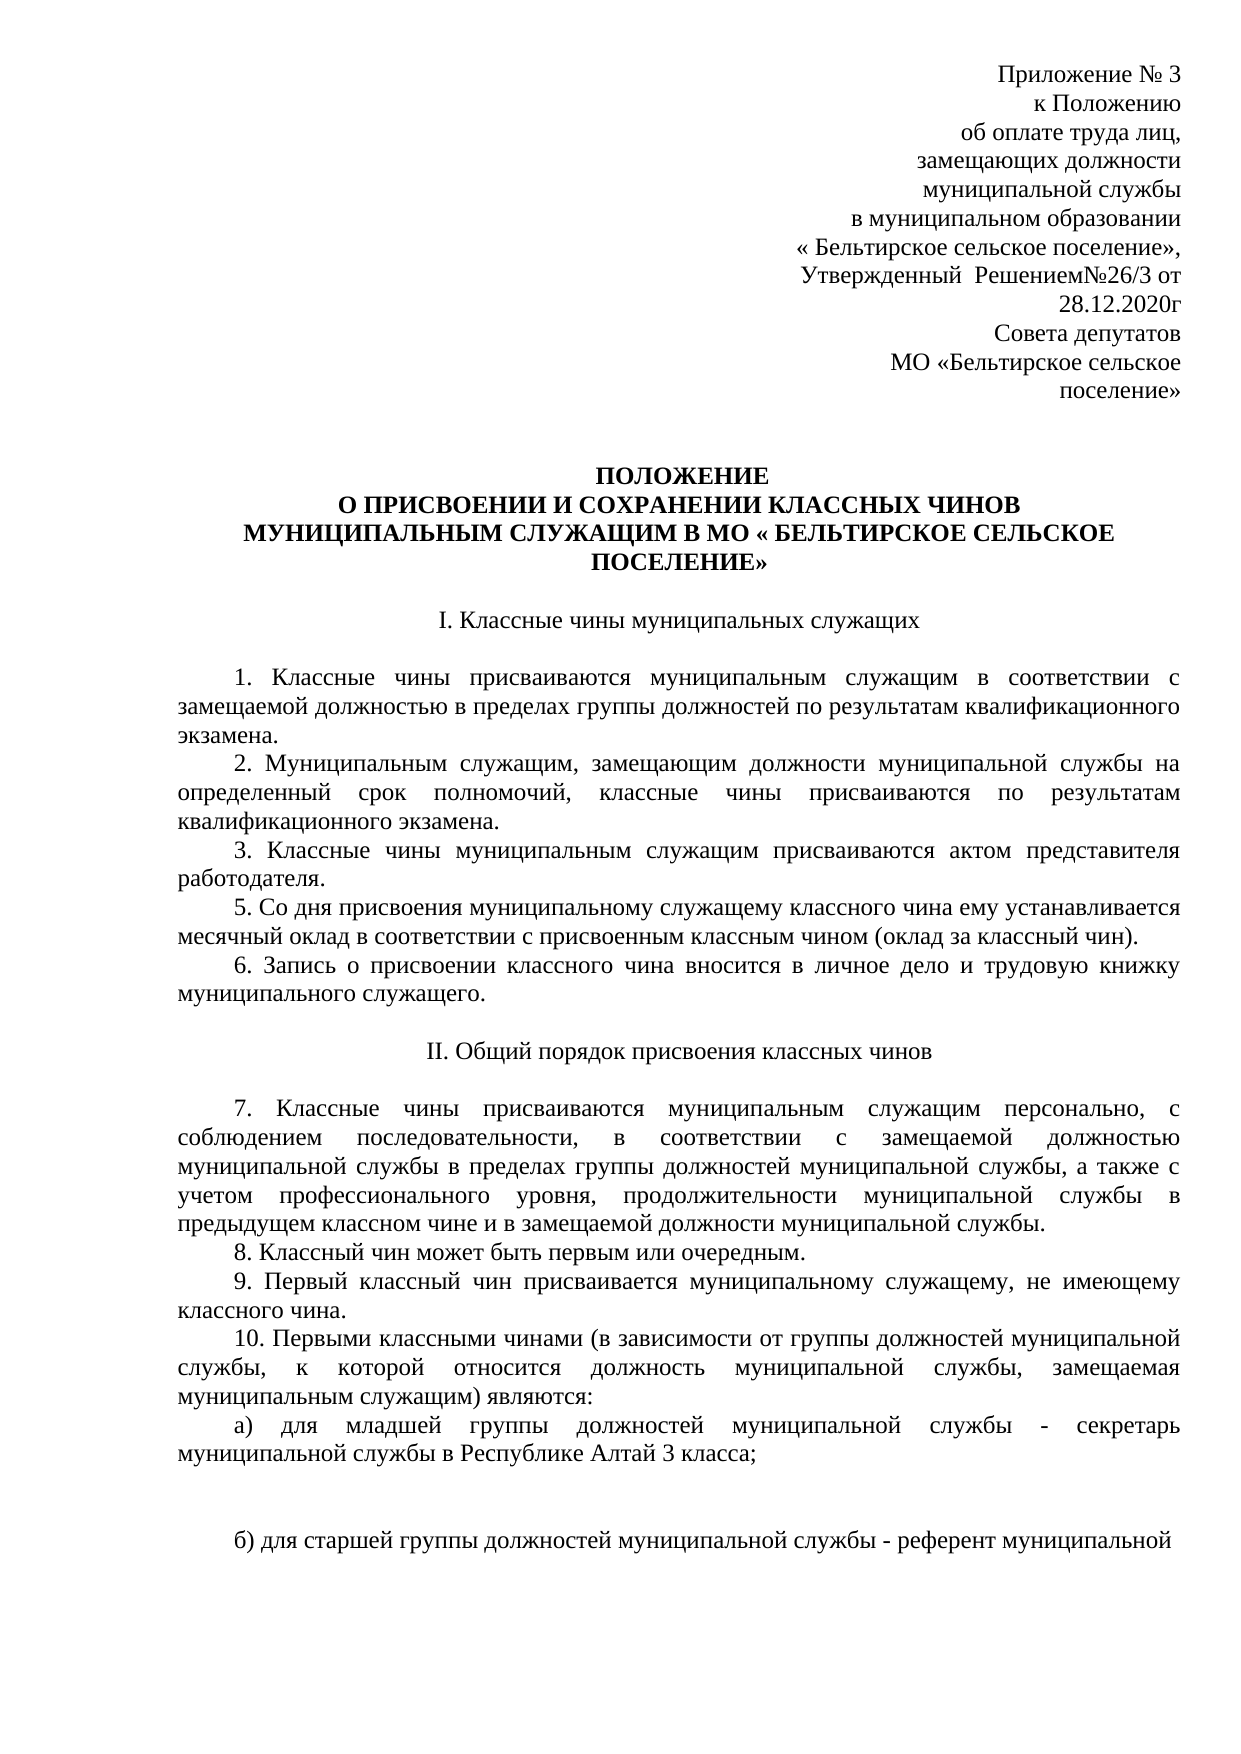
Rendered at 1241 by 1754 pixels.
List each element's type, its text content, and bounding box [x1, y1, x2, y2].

text 10. Первыми классными чинами (в зависимости от группы должностей муниципальной службы, к которой относится должность муниципальной службы, замещаемая муниципальным служащим) являются: [177, 1323, 1181, 1410]
text в муниципальном образовании [177, 203, 1181, 232]
text 7. Классные чины присваиваются муниципальным служащим персонально, с соблюдением последовательности, в соответствии с замещаемой должностью муниципальной службы в пределах группы должностей муниципальной службы, а также с учетом профессионального уровня, продолжительности муниципальной службы в предыдущем классном чине и в замещаемой должности муниципальной службы. [177, 1093, 1181, 1237]
text 5. Со дня присвоения муниципальному служащему классного чина ему устанавливается месячный оклад в соответствии с присвоенным классным чином (оклад за классный чин). [177, 892, 1181, 950]
text а) для младшей группы должностей муниципальной службы - секретарь муниципальной службы в Республике Алтай 3 класса; [177, 1410, 1181, 1467]
text МО «Бельтирское сельское поселение» [177, 347, 1181, 404]
text 3. Классные чины муниципальным служащим присваиваются актом представителя работодателя. [177, 835, 1181, 892]
text II. Общий порядок присвоения классных чинов [177, 1036, 1181, 1065]
text I. Классные чины муниципальных служащих [177, 605, 1181, 633]
text 6. Запись о присвоении классного чина вносится в личное дело и трудовую книжку муниципального служащего. [177, 950, 1181, 1007]
text замещающих должности [177, 145, 1181, 174]
text « Бельтирское сельское поселение», [177, 232, 1181, 260]
text Совета депутатов [177, 318, 1181, 347]
text Утвержденный Решением№26/3 от 28.12.2020г [177, 260, 1181, 318]
text ПОЛОЖЕНИЕ [177, 461, 1181, 490]
text об оплате труда лиц, [177, 117, 1181, 145]
text МУНИЦИПАЛЬНЫМ СЛУЖАЩИМ В МО « БЕЛЬТИРСКОЕ СЕЛЬСКОЕ ПОСЕЛЕНИЕ» [177, 518, 1181, 576]
text О ПРИСВОЕНИИ И СОХРАНЕНИИ КЛАССНЫХ ЧИНОВ [177, 490, 1181, 518]
text б) для старшей группы должностей муниципальной службы - референт муниципальной [177, 1525, 1181, 1553]
text Приложение № 3 [177, 59, 1181, 88]
text 1. Классные чины присваиваются муниципальным служащим в соответствии с замещаемой должностью в пределах группы должностей по результатам квалификационного экзамена. [177, 662, 1181, 748]
text 9. Первый классный чин присваивается муниципальному служащему, не имеющему классного чина. [177, 1266, 1181, 1323]
text 2. Муниципальным служащим, замещающим должности муниципальной службы на определенный срок полномочий, классные чины присваиваются по результатам квалификационного экзамена. [177, 748, 1181, 835]
text 8. Классный чин может быть первым или очередным. [177, 1237, 1181, 1266]
text к Положению [177, 88, 1181, 117]
text муниципальной службы [177, 174, 1181, 203]
